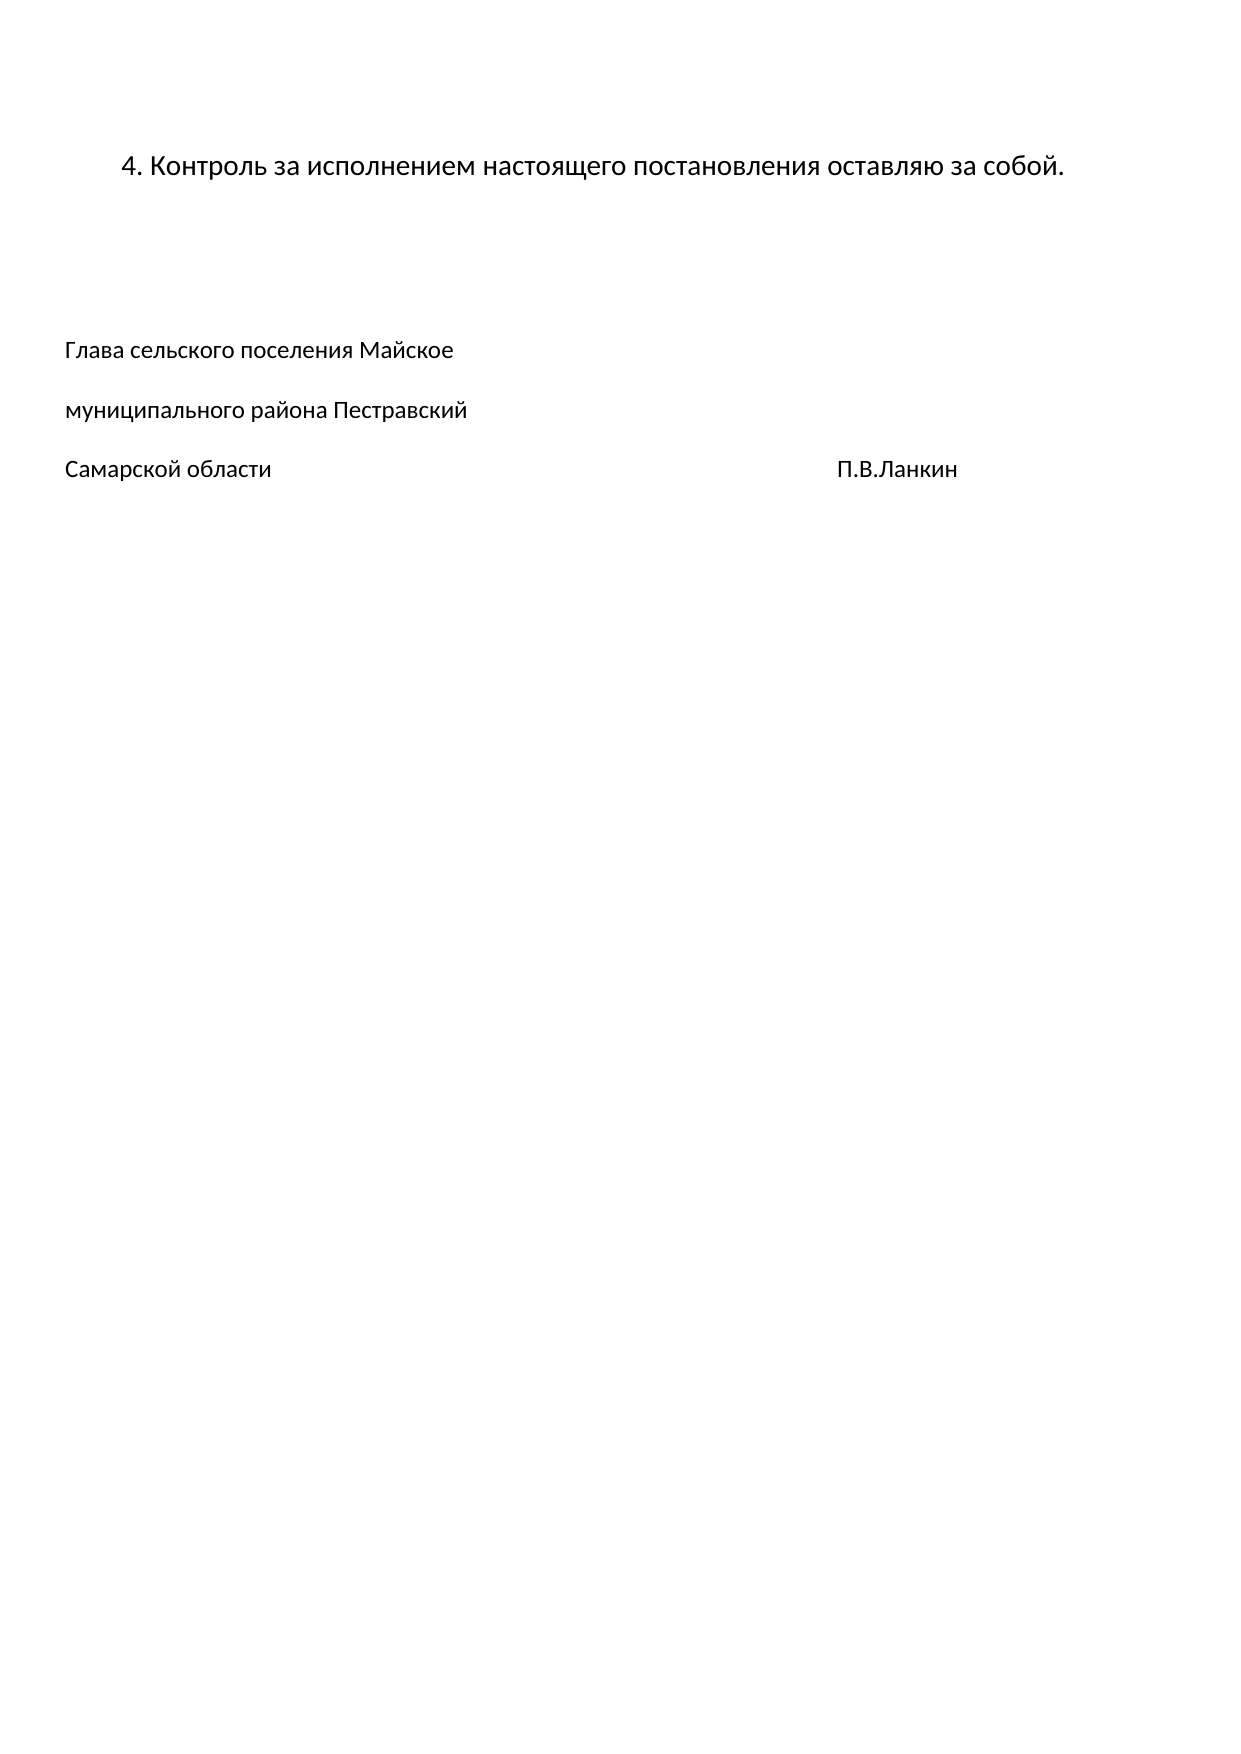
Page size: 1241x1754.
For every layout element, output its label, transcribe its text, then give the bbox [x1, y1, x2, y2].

text Самарской области П.В.Ланкин [65, 454, 1175, 484]
text муниципального района Пестравский [65, 394, 1175, 424]
text Глава сельского поселения Майское [65, 334, 1175, 365]
text 4. Контроль за исполнением настоящего постановления оставляю за собой. [65, 147, 1175, 183]
